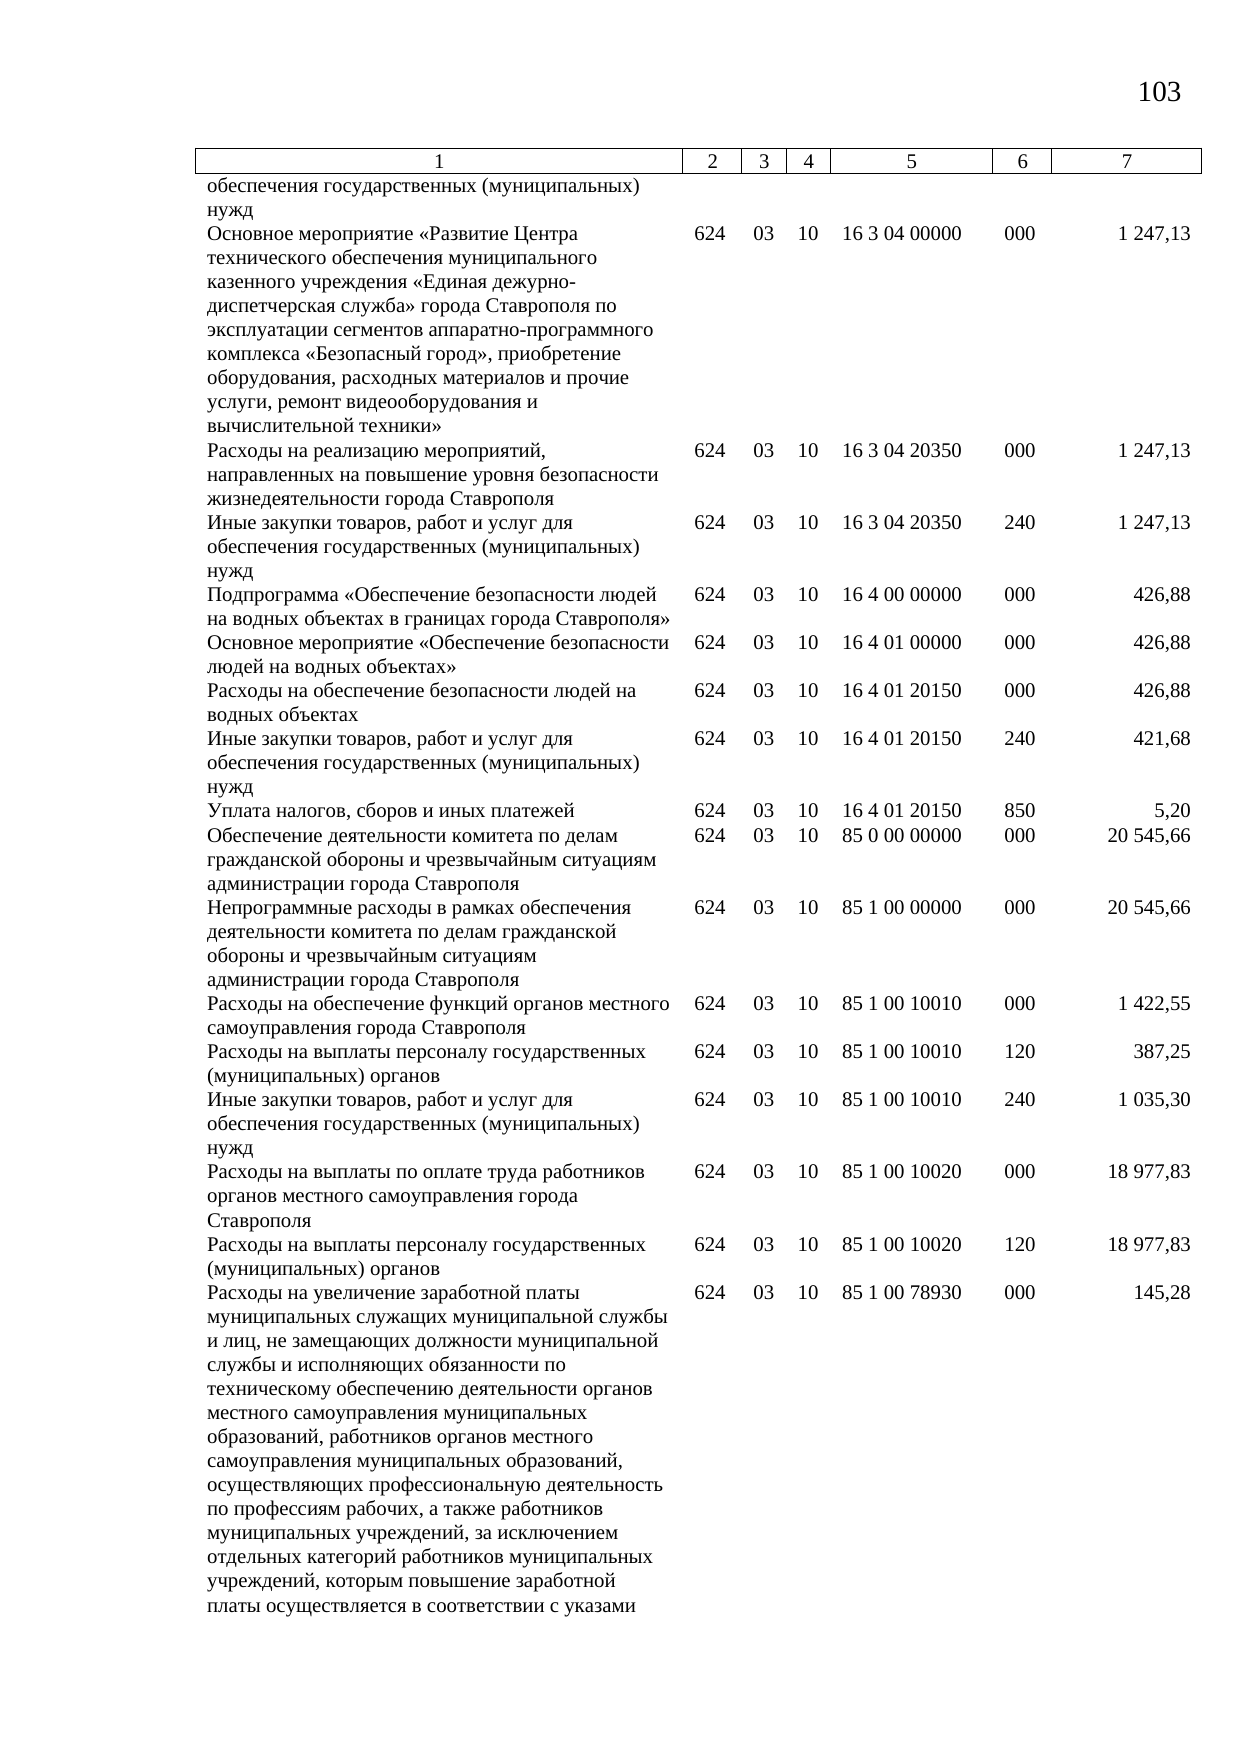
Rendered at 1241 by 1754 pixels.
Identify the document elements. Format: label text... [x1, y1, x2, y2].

table_header 7 [1052, 149, 1201, 173]
table_header 6 [993, 149, 1051, 173]
table_header 1 [196, 149, 682, 173]
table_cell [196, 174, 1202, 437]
table_header 3 [742, 149, 786, 173]
table_header 4 [787, 149, 830, 173]
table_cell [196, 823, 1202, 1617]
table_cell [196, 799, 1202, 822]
table_header 2 [683, 149, 741, 173]
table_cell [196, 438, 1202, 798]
table_header 5 [831, 149, 992, 173]
